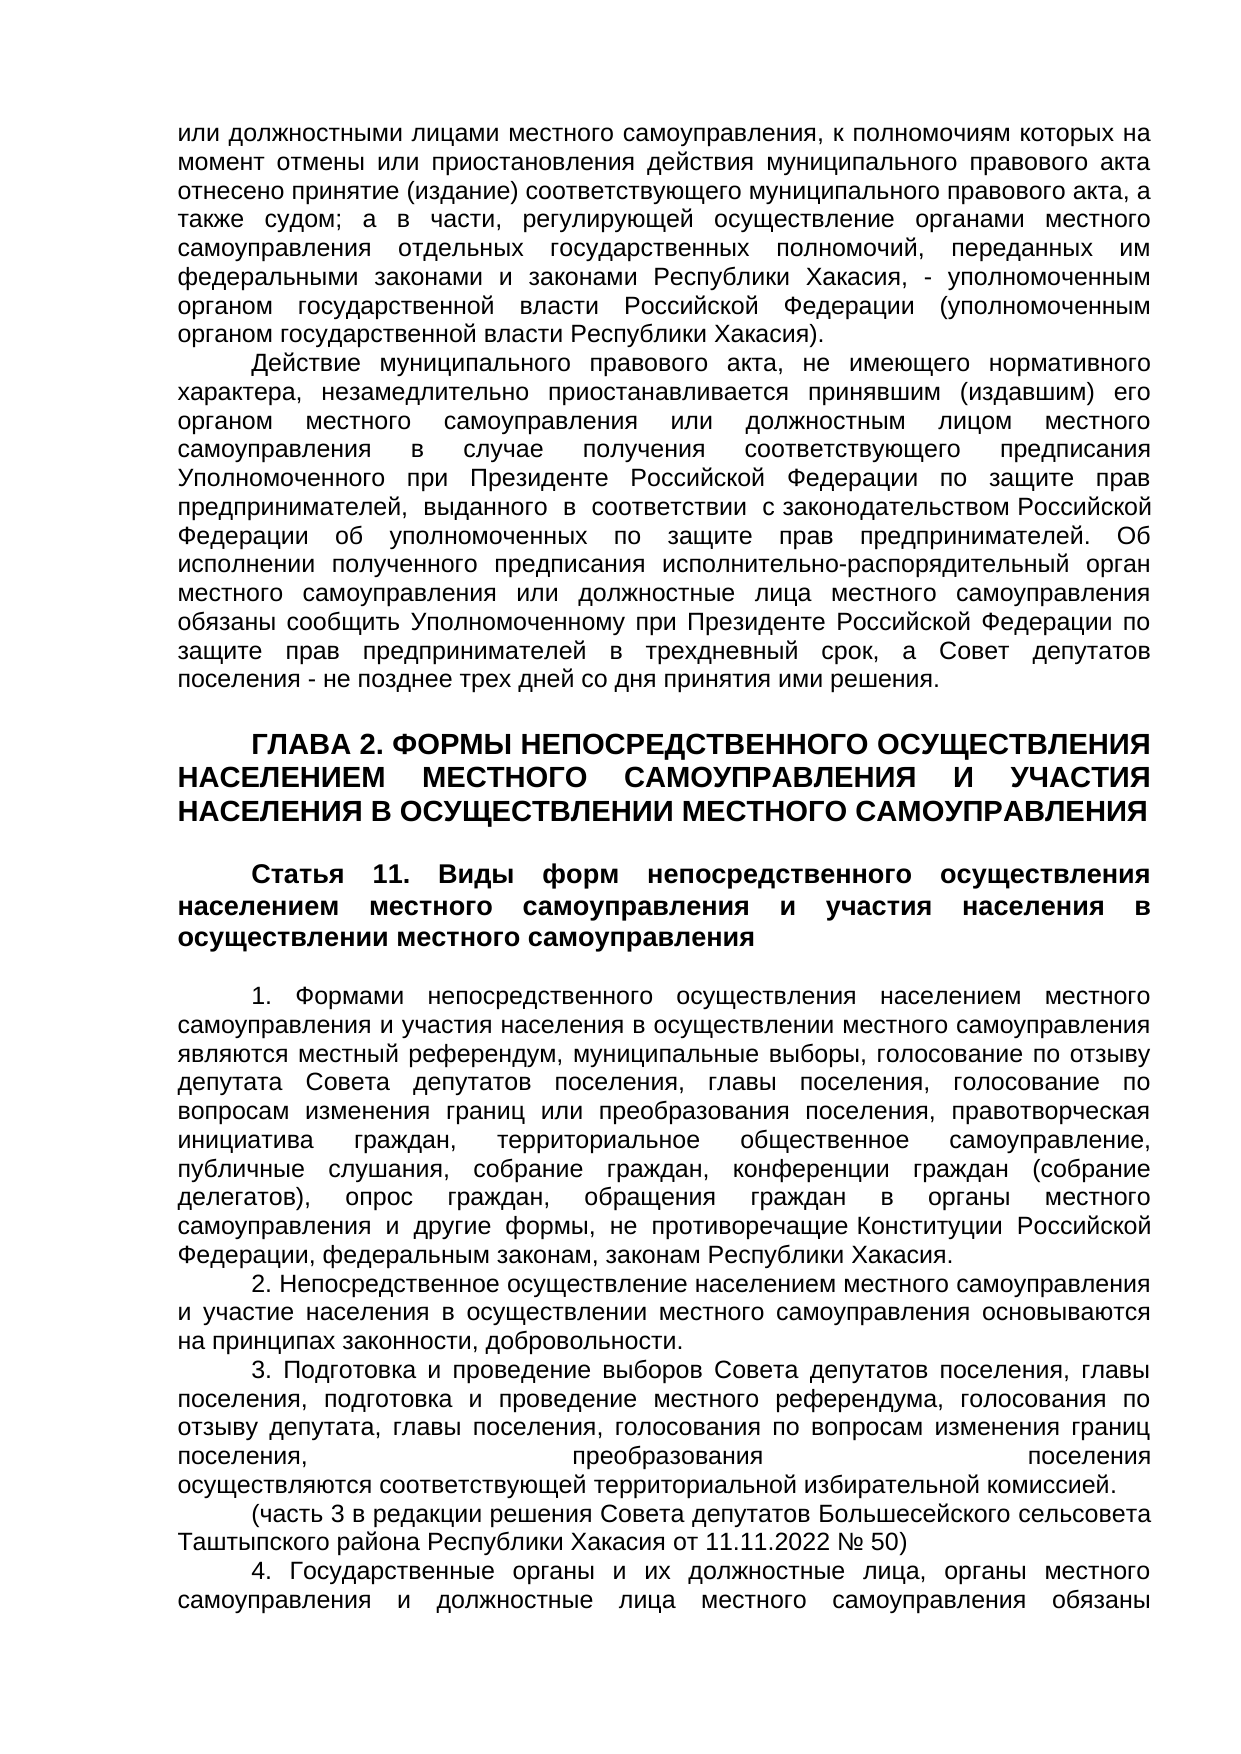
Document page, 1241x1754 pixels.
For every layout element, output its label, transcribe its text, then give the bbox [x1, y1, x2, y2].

text 3. Подготовка и проведение выборов Совета депутатов поселения, главы поселения, подготовка и проведение местного референдума, голосования по отзыву депутата, главы поселения, голосования по вопросам изменения границ поселения, преобразования поселения осуществляются соответствующей территориальной избирательной комиссией. [177, 1355, 1152, 1498]
text ГЛАВА 2. ФОРМЫ НЕПОСРЕДСТВЕННОГО ОСУЩЕСТВЛЕНИЯ НАСЕЛЕНИЕМ МЕСТНОГО САМОУПРАВЛЕНИЯ И УЧАСТИЯ НАСЕЛЕНИЯ В ОСУЩЕСТВЛЕНИИ МЕСТНОГО САМОУПРАВЛЕНИЯ [177, 727, 1152, 827]
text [177, 1556, 1152, 1613]
text (часть 3 в редакции решения Совета депутатов Большесейского сельсовета Таштыпского района Республики Хакасия от 11.11.2022 № 50) [177, 1498, 1152, 1556]
text Действие муниципального правового акта, не имеющего нормативного характера, незамедлительно приостанавливается принявшим (издавшим) его органом местного самоуправления или должностным лицом местного самоуправления в случае получения соответствующего предписания Уполномоченного при Президенте Российской Федерации по защите прав предпринимателей, выданного в соответствии с законодательством Российской Федерации об уполномоченных по защите прав предпринимателей. Об исполнении полученного предписания исполнительно-распорядительный орган местного самоуправления или должностные лица местного самоуправления обязаны сообщить Уполномоченному при Президенте Российской Федерации по защите прав предпринимателей в трехдневный срок, а Совет депутатов поселения - не позднее трех дней со дня принятия ими решения. [177, 348, 1152, 693]
text Статья 11. Виды форм непосредственного осуществления населением местного самоуправления и участия населения в осуществлении местного самоуправления [177, 858, 1152, 952]
text 2. Непосредственное осуществление населением местного самоуправления и участие населения в осуществлении местного самоуправления основываются на принципах законности, добровольности. [177, 1268, 1152, 1355]
text 1. Формами непосредственного осуществления населением местного самоуправления и участия населения в осуществлении местного самоуправления являются местный референдум, муниципальные выборы, голосование по отзыву депутата Совета депутатов поселения, главы поселения, голосование по вопросам изменения границ или преобразования поселения, правотворческая инициатива граждан, территориальное общественное самоуправление, публичные слушания, собрание граждан, конференции граждан (собрание делегатов), опрос граждан, обращения граждан в органы местного самоуправления и другие формы, не противоречащие Конституции Российской Федерации, федеральным законам, законам Республики Хакасия. [177, 981, 1152, 1268]
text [177, 118, 1152, 348]
